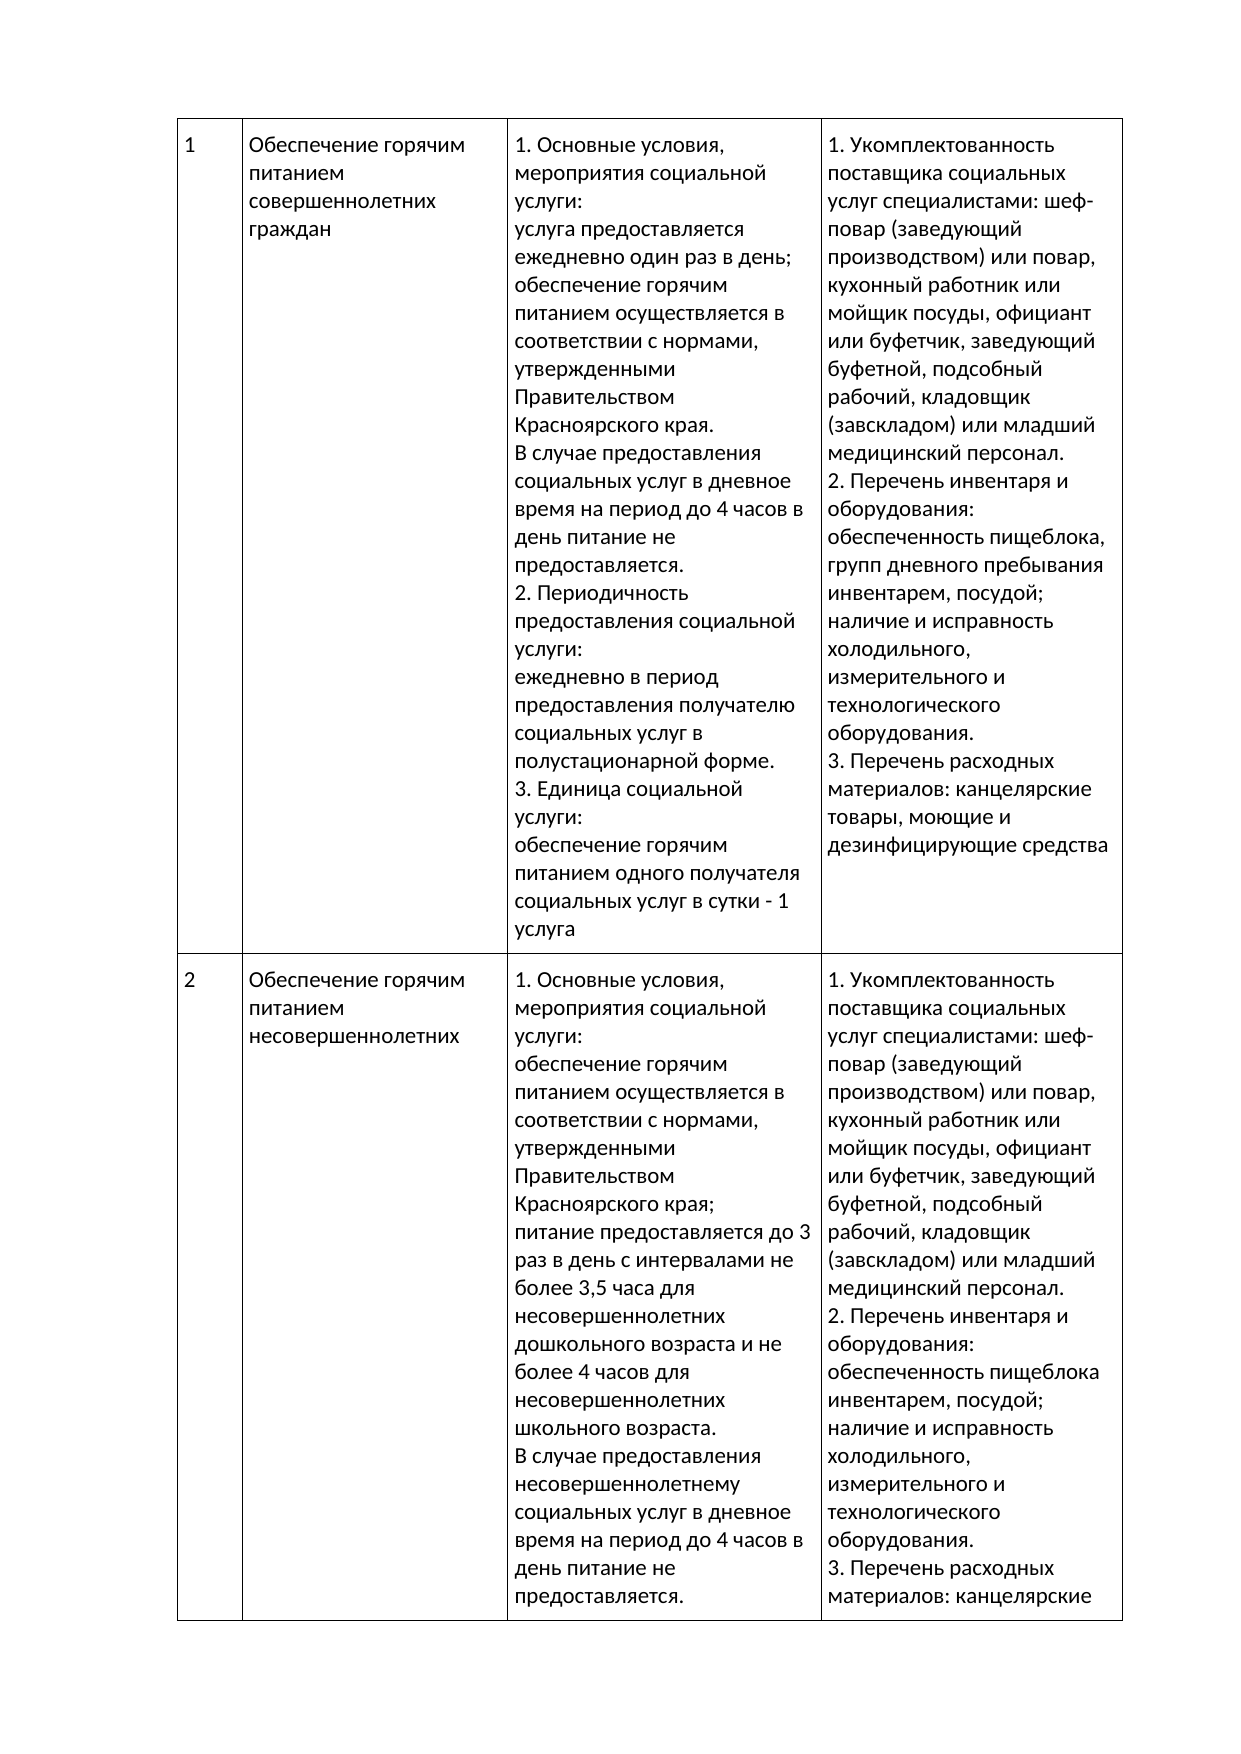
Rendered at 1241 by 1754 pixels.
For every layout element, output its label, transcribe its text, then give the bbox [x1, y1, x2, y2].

table_header 1 [178, 119, 242, 953]
table_cell 2 [178, 954, 242, 1620]
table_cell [243, 954, 507, 1620]
table_header 1. Укомплектованность поставщика социальных услуг специалистами: шеф-повар (заведующий производством) или повар, кухонный работник или мойщик посуды, официант или буфетчик, заведующий буфетной, подсобный рабочий, кладовщик (завскладом) или младший медицинский персонал. 2. Перечень инвентаря и оборудования: обеспеченность пищеблока, групп дневного пребывания инвентарем, посудой; наличие и исправность холодильного, измерительного и технологического оборудования. 3. Перечень расходных материалов: канцелярские товары, моющие и дезинфицирующие средства [822, 119, 1122, 953]
table_header Обеспечение горячим питанием совершеннолетних граждан [243, 119, 507, 953]
table_header 1. Основные условия, мероприятия социальной услуги: услуга предоставляется ежедневно один раз в день; обеспечение горячим питанием осуществляется в соответствии с нормами, утвержденными Правительством Красноярского края. В случае предоставления социальных услуг в дневное время на период до 4 часов в день питание не предоставляется. 2. Периодичность предоставления социальной услуги: ежедневно в период предоставления получателю социальных услуг в полустационарной форме. 3. Единица социальной услуги: обеспечение горячим питанием одного получателя социальных услуг в сутки - 1 услуга [508, 119, 821, 953]
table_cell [508, 954, 821, 1620]
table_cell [822, 954, 1122, 1620]
